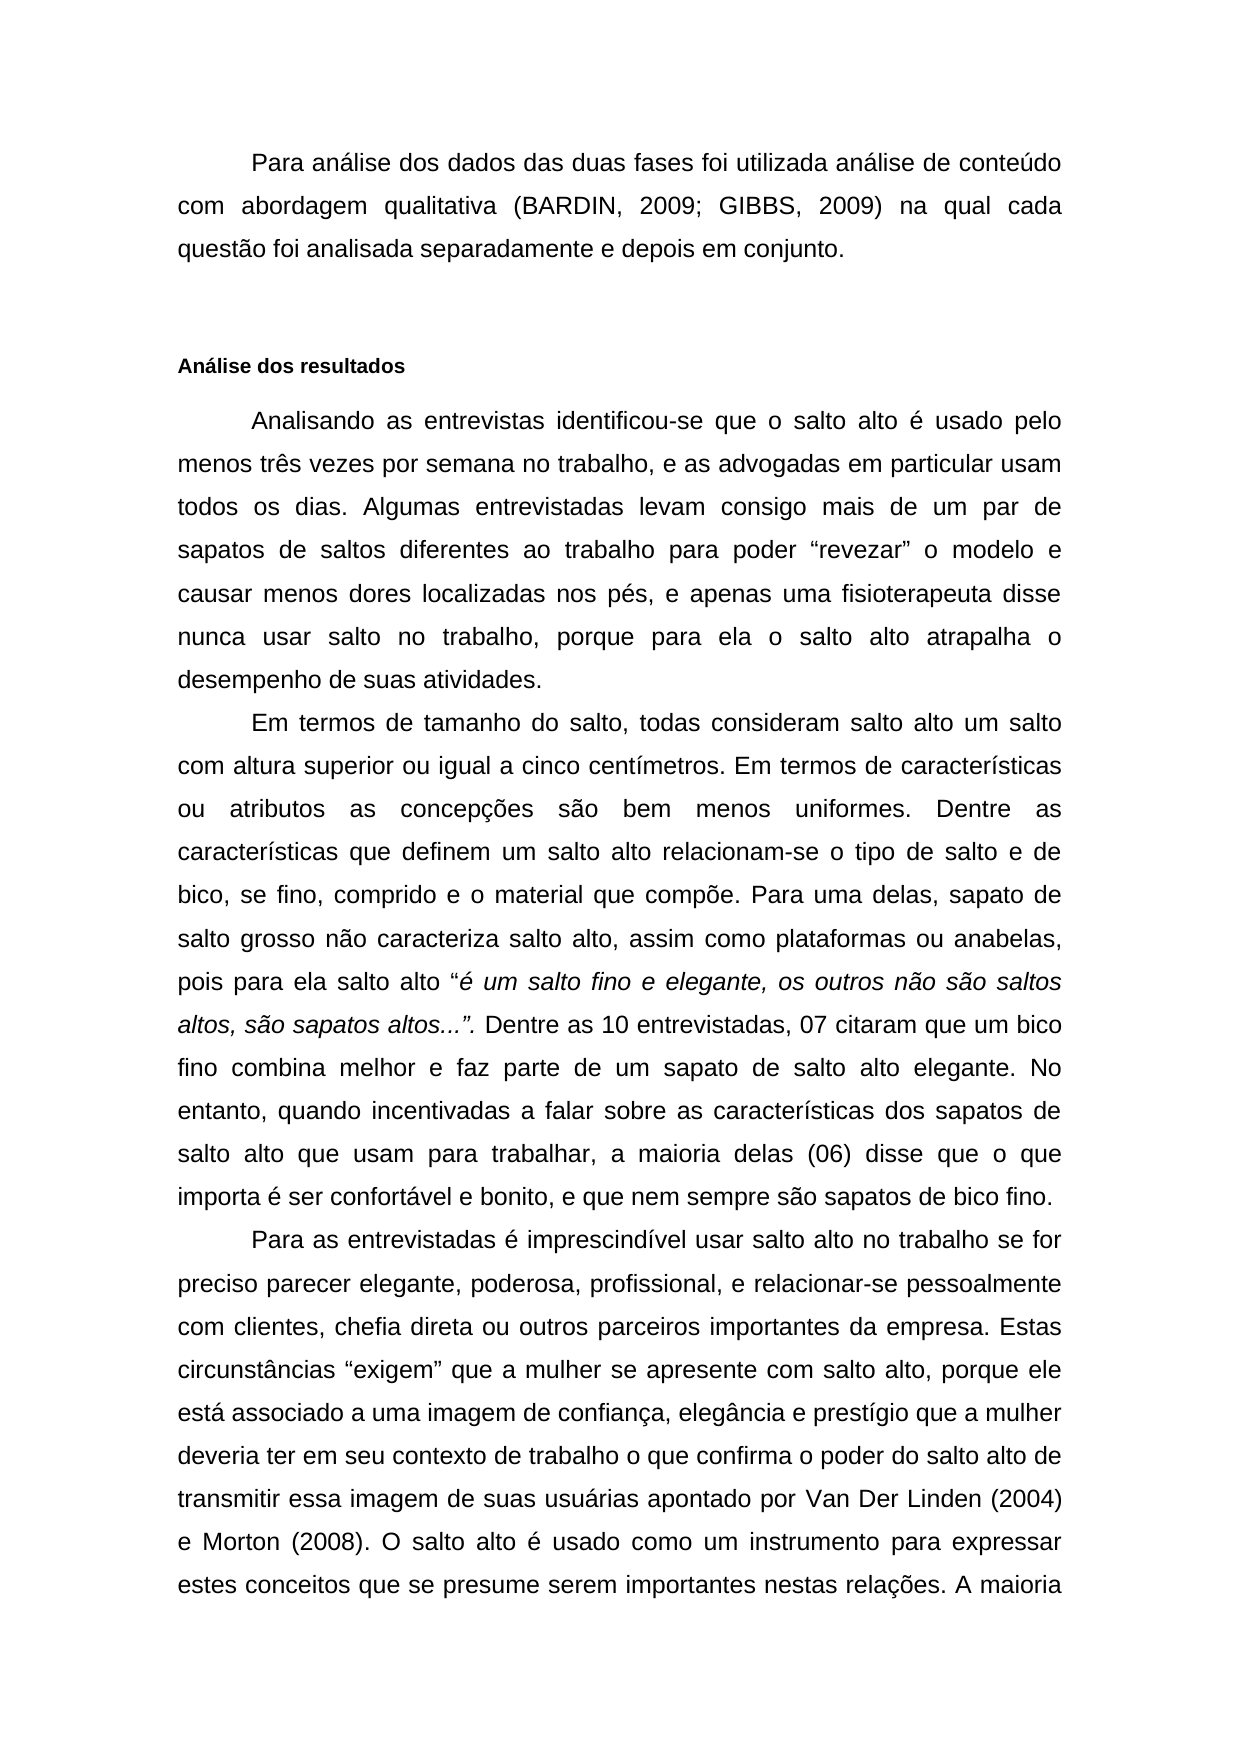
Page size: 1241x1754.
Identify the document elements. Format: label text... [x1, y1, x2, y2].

text Análise dos resultados [177, 353, 1063, 377]
text Em termos de tamanho do salto, todas consideram salto alto um salto com altura superior ou igual a cinco centímetros. Em termos de características ou atributos as concepções são bem menos uniformes. Dentre as características que definem um salto alto relacionam-se o tipo de salto e de bico, se fino, comprido e o material que compõe. Para uma delas, sapato de salto grosso não caracteriza salto alto, assim como plataformas ou anabelas, pois para ela salto alto “é um salto fino e elegante, os outros não são saltos altos, são sapatos altos...”. Dentre as 10 entrevistadas, 07 citaram que um bico fino combina melhor e faz parte de um sapato de salto alto elegante. No entanto, quando incentivadas a falar sobre as características dos sapatos de salto alto que usam para trabalhar, a maioria delas (06) disse que o que importa é ser confortável e bonito, e que nem sempre são sapatos de bico fino. [177, 708, 1063, 1211]
text Analisando as entrevistas identificou-se que o salto alto é usado pelo menos três vezes por semana no trabalho, e as advogadas em particular usam todos os dias. Algumas entrevistadas levam consigo mais de um par de sapatos de saltos diferentes ao trabalho para poder “revezar” o modelo e causar menos dores localizadas nos pés, e apenas uma fisioterapeuta disse nunca usar salto no trabalho, porque para ela o salto alto atrapalha o desempenho de suas atividades. [177, 406, 1063, 693]
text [177, 1225, 1063, 1599]
text Para análise dos dados das duas fases foi utilizada análise de conteúdo com abordagem qualitativa (BARDIN, 2009; GIBBS, 2009) na qual cada questão foi analisada separadamente e depois em conjunto. [177, 148, 1063, 263]
